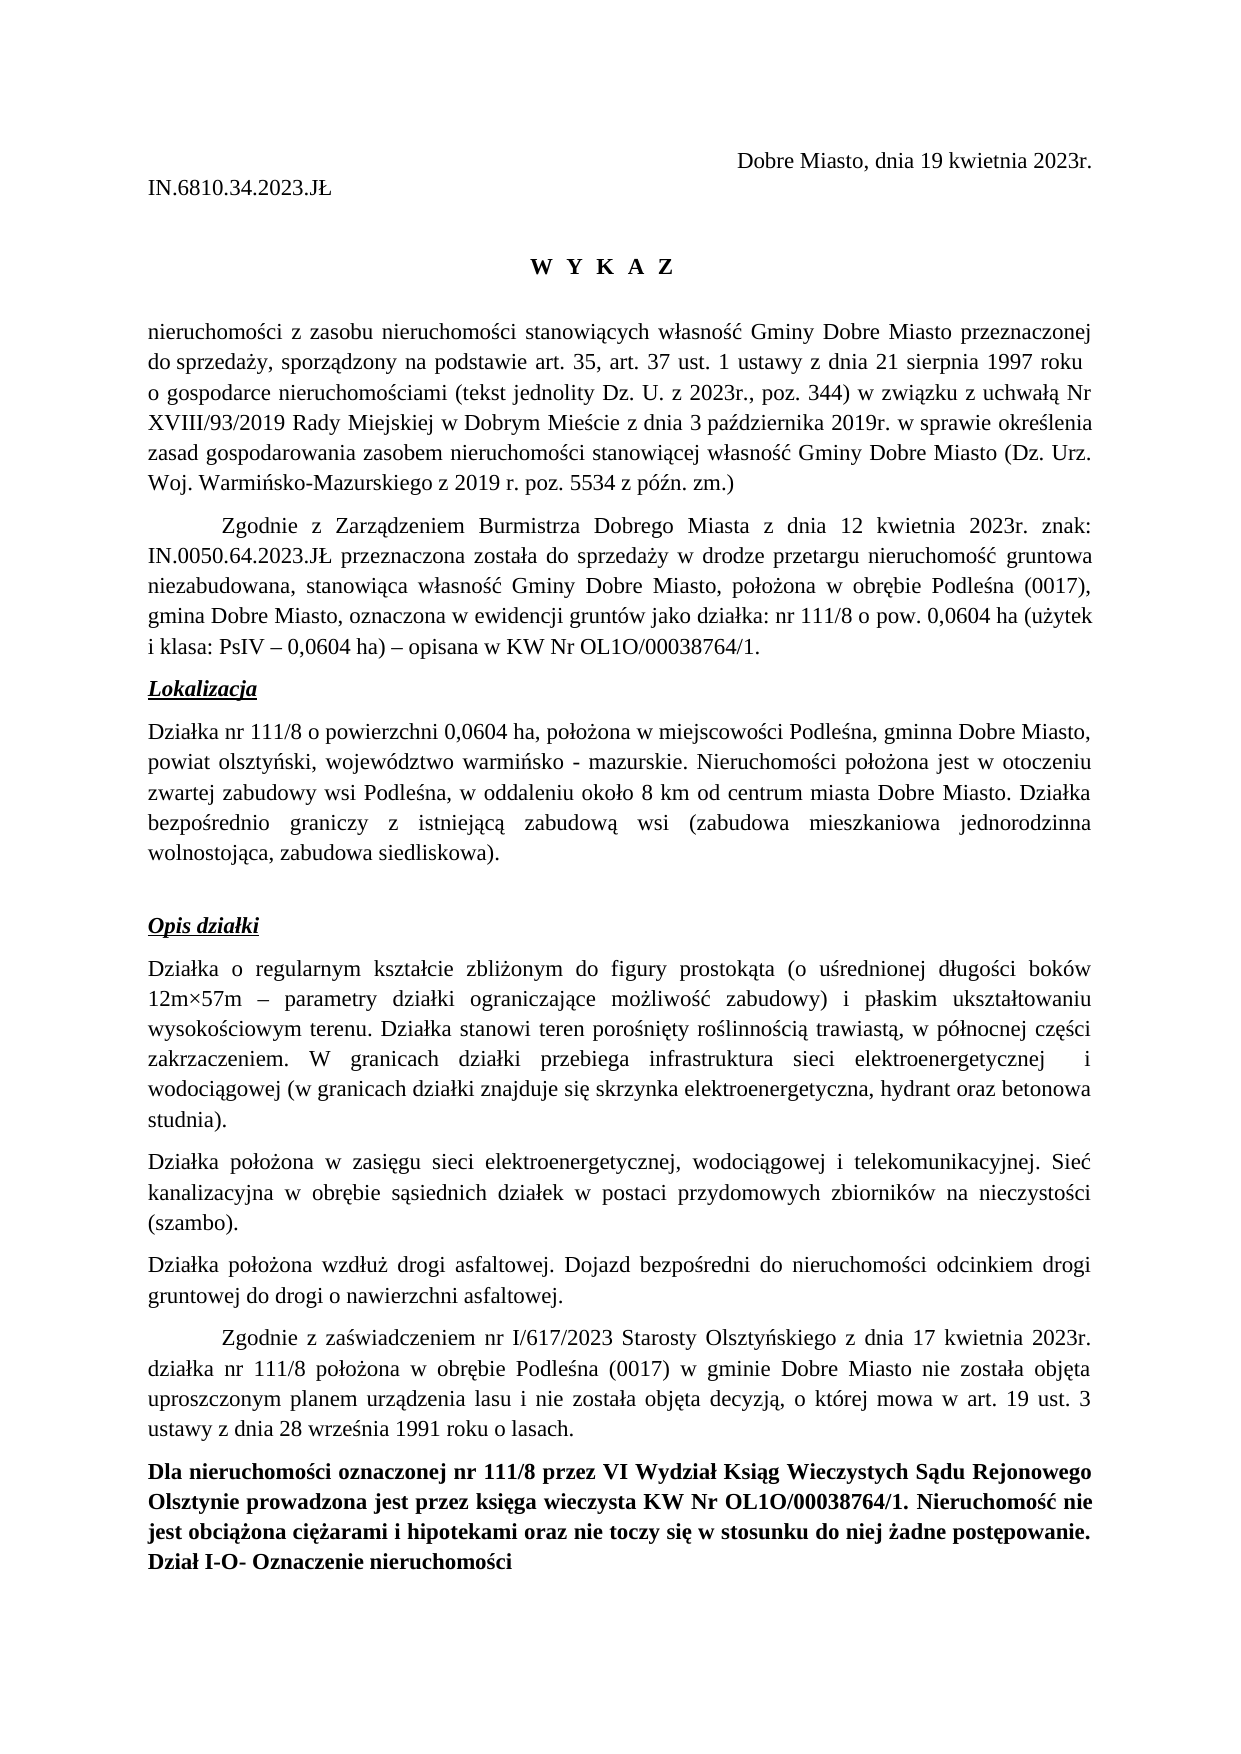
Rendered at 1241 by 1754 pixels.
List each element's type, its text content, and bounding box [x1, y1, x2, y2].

text Działka położona wzdłuż drogi asfaltowej. Dojazd bezpośredni do nieruchomości odcinkiem drogi gruntowej do drogi o nawierzchni asfaltowej. [148, 1252, 1093, 1308]
text Dobre Miasto, dnia 19 kwietnia 2023r. [110, 148, 1093, 174]
text Zgodnie z Zarządzeniem Burmistrza Dobrego Miasta z dnia 12 kwietnia 2023r. znak: IN.0050.64.2023.JŁ przeznaczona została do sprzedaży w drodze przetargu nieruchomość gruntowa niezabudowana, stanowiąca własność Gminy Dobre Miasto, położona w obrębie Podleśna (0017), gmina Dobre Miasto, oznaczona w ewidencji gruntów jako działka: nr 111/8 o pow. 0,0604 ha (użytek i klasa: PsIV – 0,0604 ha) – opisana w KW Nr OL1O/00038764/1. [148, 512, 1093, 659]
text Lokalizacja [148, 676, 1093, 702]
text Działka położona w zasięgu sieci elektroenergetycznej, wodociągowej i telekomunikacyjnej. Sieć kanalizacyjna w obrębie sąsiednich działek w postaci przydomowych zbiorników na nieczystości (szambo). [148, 1148, 1093, 1235]
text Opis działki [148, 912, 1093, 938]
text Działka o regularnym kształcie zbliżonym do figury prostokąta (o uśrednionej długości boków 12m×57m – parametry działki ograniczające możliwość zabudowy) i płaskim ukształtowaniu wysokościowym terenu. Działka stanowi teren porośnięty roślinnością trawiastą, w północnej części zakrzaczeniem. W granicach działki przebiega infrastruktura sieci elektroenergetycznej i wodociągowej (w granicach działki znajduje się skrzynka elektroenergetyczna, hydrant oraz betonowa studnia). [148, 955, 1093, 1132]
text WYKAZ [110, 253, 1093, 279]
text Zgodnie z zaświadczeniem nr I/617/2023 Starosty Olsztyńskiego z dnia 17 kwietnia 2023r. działka nr 111/8 położona w obrębie Podleśna (0017) w gminie Dobre Miasto nie została objęta uproszczonym planem urządzenia lasu i nie została objęta decyzją, o której mowa w art. 19 ust. 3 ustawy z dnia 28 września 1991 roku o lasach. [148, 1324, 1093, 1441]
text nieruchomości z zasobu nieruchomości stanowiących własność Gminy Dobre Miasto przeznaczonej do sprzedaży, sporządzony na podstawie art. 35, art. 37 ust. 1 ustawy z dnia 21 sierpnia 1997 roku o gospodarce nieruchomościami (tekst jednolity Dz. U. z 2023r., poz. 344) w związku z uchwałą Nr XVIII/93/2019 Rady Miejskiej w Dobrym Mieście z dnia 3 października 2019r. w sprawie określenia zasad gospodarowania zasobem nieruchomości stanowiącej własność Gminy Dobre Miasto (Dz. Urz. Woj. Warmińsko-Mazurskiego z 2019 r. poz. 5534 z późn. zm.) [148, 318, 1093, 496]
text IN.6810.34.2023.JŁ [148, 174, 1093, 200]
text Dla nieruchomości oznaczonej nr 111/8 przez VI Wydział Ksiąg Wieczystych Sądu Rejonowego Olsztynie prowadzona jest przez księga wieczysta KW Nr OL1O/00038764/1. Nieruchomość nie jest obciążona ciężarami i hipotekami oraz nie toczy się w stosunku do niej żadne postępowanie. Dział I-O- Oznaczenie nieruchomości [148, 1458, 1093, 1575]
text Działka nr 111/8 o powierzchni 0,0604 ha, położona w miejscowości Podleśna, gminna Dobre Miasto, powiat olsztyński, województwo warmińsko - mazurskie. Nieruchomości położona jest w otoczeniu zwartej zabudowy wsi Podleśna, w oddaleniu około 8 km od centrum miasta Dobre Miasto. Działka bezpośrednio graniczy z istniejącą zabudową wsi (zabudowa mieszkaniowa jednorodzinna wolnostojąca, zabudowa siedliskowa). [148, 718, 1093, 865]
